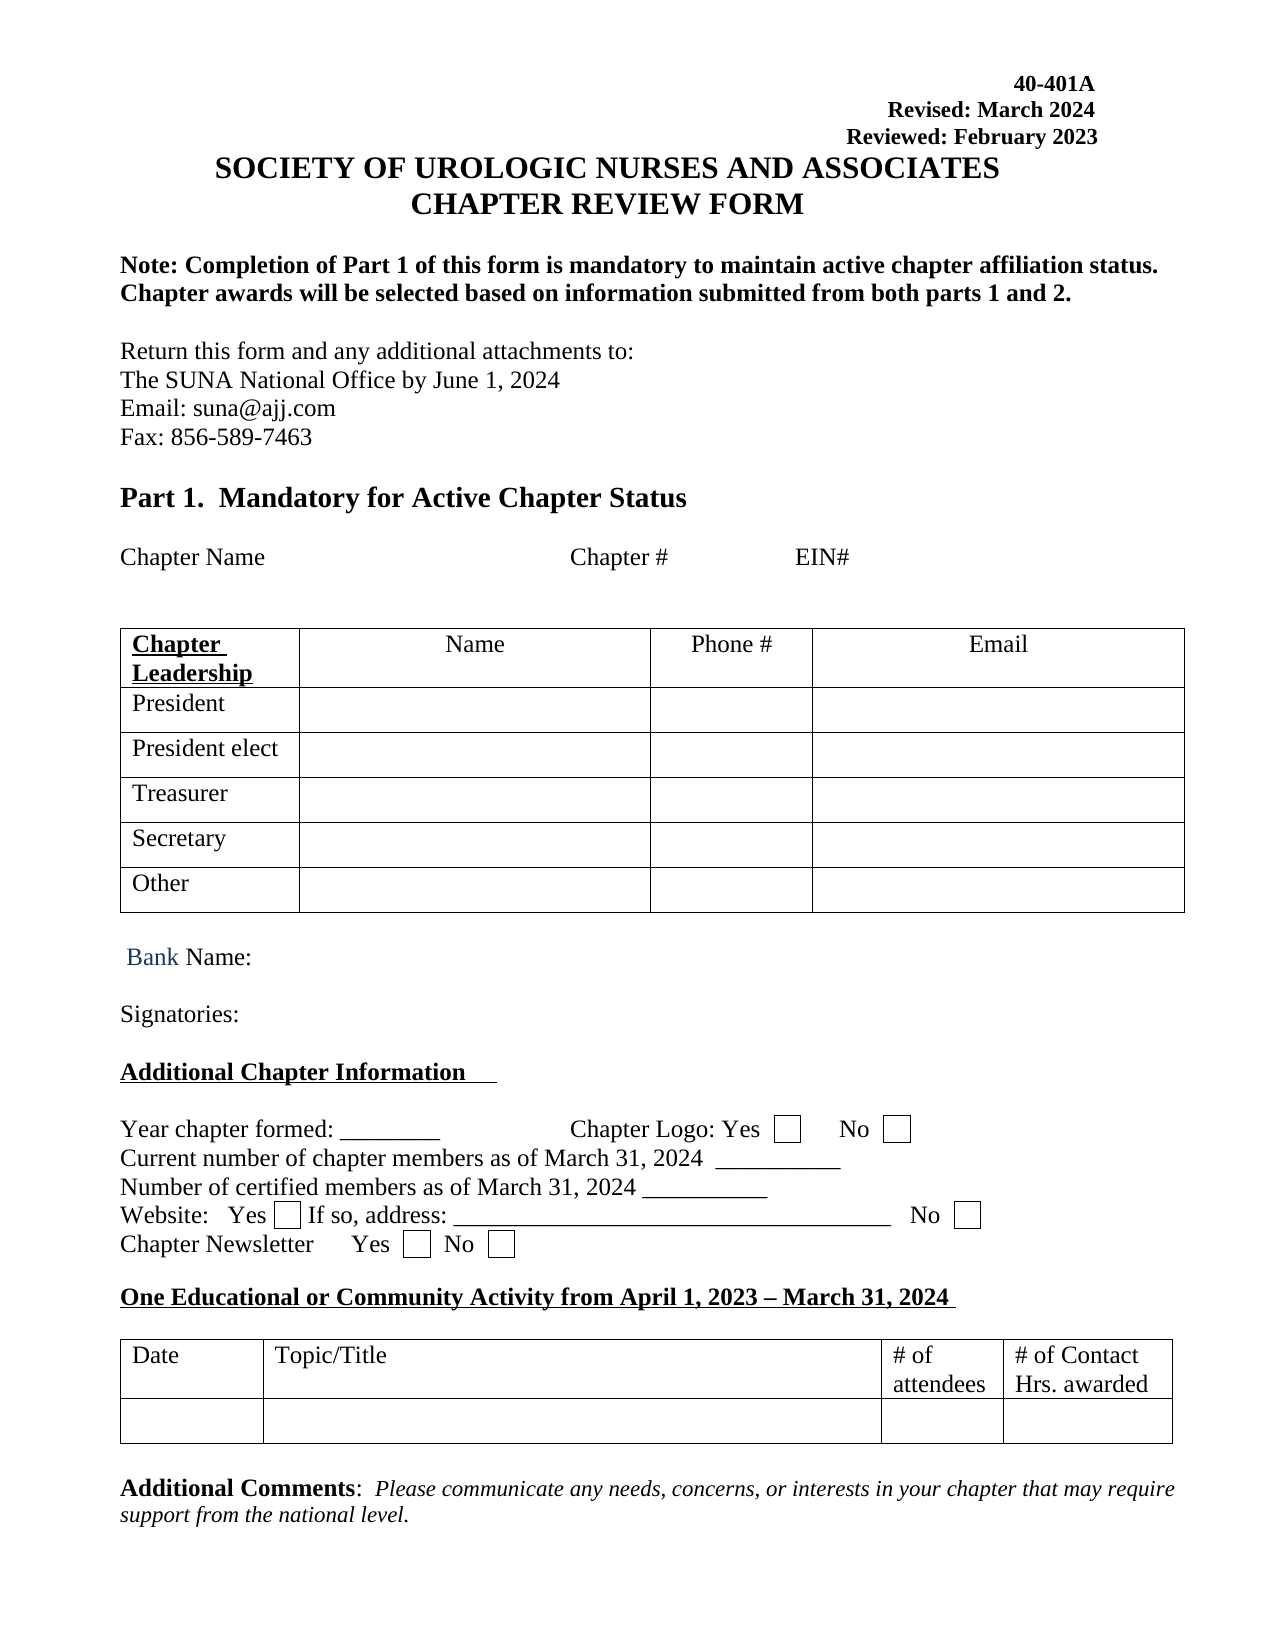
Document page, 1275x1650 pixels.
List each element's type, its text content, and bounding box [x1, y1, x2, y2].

table_cell [651, 688, 812, 732]
table_cell [651, 733, 812, 777]
table_cell [651, 823, 812, 867]
table_cell [1004, 1399, 1172, 1443]
table_header Name [300, 629, 650, 687]
text Chapter Newsletter Yes No [120, 1229, 1185, 1258]
text Bank Name: [120, 942, 1185, 970]
text 40-401A [120, 70, 1185, 96]
table_cell Secretary [121, 823, 299, 867]
table_cell [300, 688, 650, 732]
table_cell Other [121, 868, 299, 912]
text CHAPTER REVIEW FORM [120, 185, 1185, 221]
text Revised: March 2024 [120, 96, 1185, 123]
text Signatories: [120, 999, 1185, 1028]
table_header # of Contact Hrs. awarded [1004, 1340, 1172, 1398]
text Fax: 856-589-7463 [120, 422, 1185, 451]
table_header # of attendees [882, 1340, 1003, 1398]
table_cell [300, 823, 650, 867]
table_header Phone # [651, 629, 812, 687]
text Additional Chapter Information [120, 1057, 1185, 1085]
table_header Topic/Title [264, 1340, 881, 1398]
table_cell [300, 868, 650, 912]
subtitle Part 1. Mandatory for Active Chapter Status [120, 480, 1185, 513]
text Note: Completion of Part 1 of this form is mandatory to maintain active chapter affiliation status. Chapter awards will be selected based on information submitted from both parts 1 and 2. [120, 250, 1185, 307]
table_header Date [121, 1340, 263, 1398]
text Chapter Name Chapter # EIN# [120, 542, 1185, 571]
text Number of certified members as of March 31, 2024 __________ [120, 1172, 1185, 1200]
table_cell [651, 868, 812, 912]
table_cell [813, 868, 1184, 912]
text Return this form and any additional attachments to: [120, 336, 1185, 365]
table_cell [813, 823, 1184, 867]
table_cell [813, 688, 1184, 732]
text One Educational or Community Activity from April 1, 2023 – March 31, 2024 [120, 1282, 1185, 1311]
text Current number of chapter members as of March 31, 2024 __________ [120, 1143, 1185, 1172]
text SOCIETY OF UROLOGIC NURSES AND ASSOCIATES [120, 149, 1185, 185]
text Website: Yes If so, address: ___________________________________ No [120, 1200, 1185, 1229]
table_cell [121, 1399, 263, 1443]
text Reviewed: February 2023 [120, 123, 1185, 149]
text The SUNA National Office by June 1, 2024 [120, 365, 1185, 393]
table_header Email [813, 629, 1184, 687]
table_cell [264, 1399, 881, 1443]
table_cell Treasurer [121, 778, 299, 822]
table_cell [882, 1399, 1003, 1443]
table_cell [651, 778, 812, 822]
text Email: suna@ajj.com [120, 393, 1185, 422]
table_cell President [121, 688, 299, 732]
table_cell [300, 778, 650, 822]
table_header Chapter Leadership [121, 629, 299, 687]
text Additional Comments: Please communicate any needs, concerns, or interests in your chapter that may require support from the national level. [120, 1473, 1185, 1528]
table_cell [813, 778, 1184, 822]
table_cell President elect [121, 733, 299, 777]
text Year chapter formed: ________ Chapter Logo: Yes No [120, 1114, 1185, 1143]
table_cell [300, 733, 650, 777]
table_cell [813, 733, 1184, 777]
